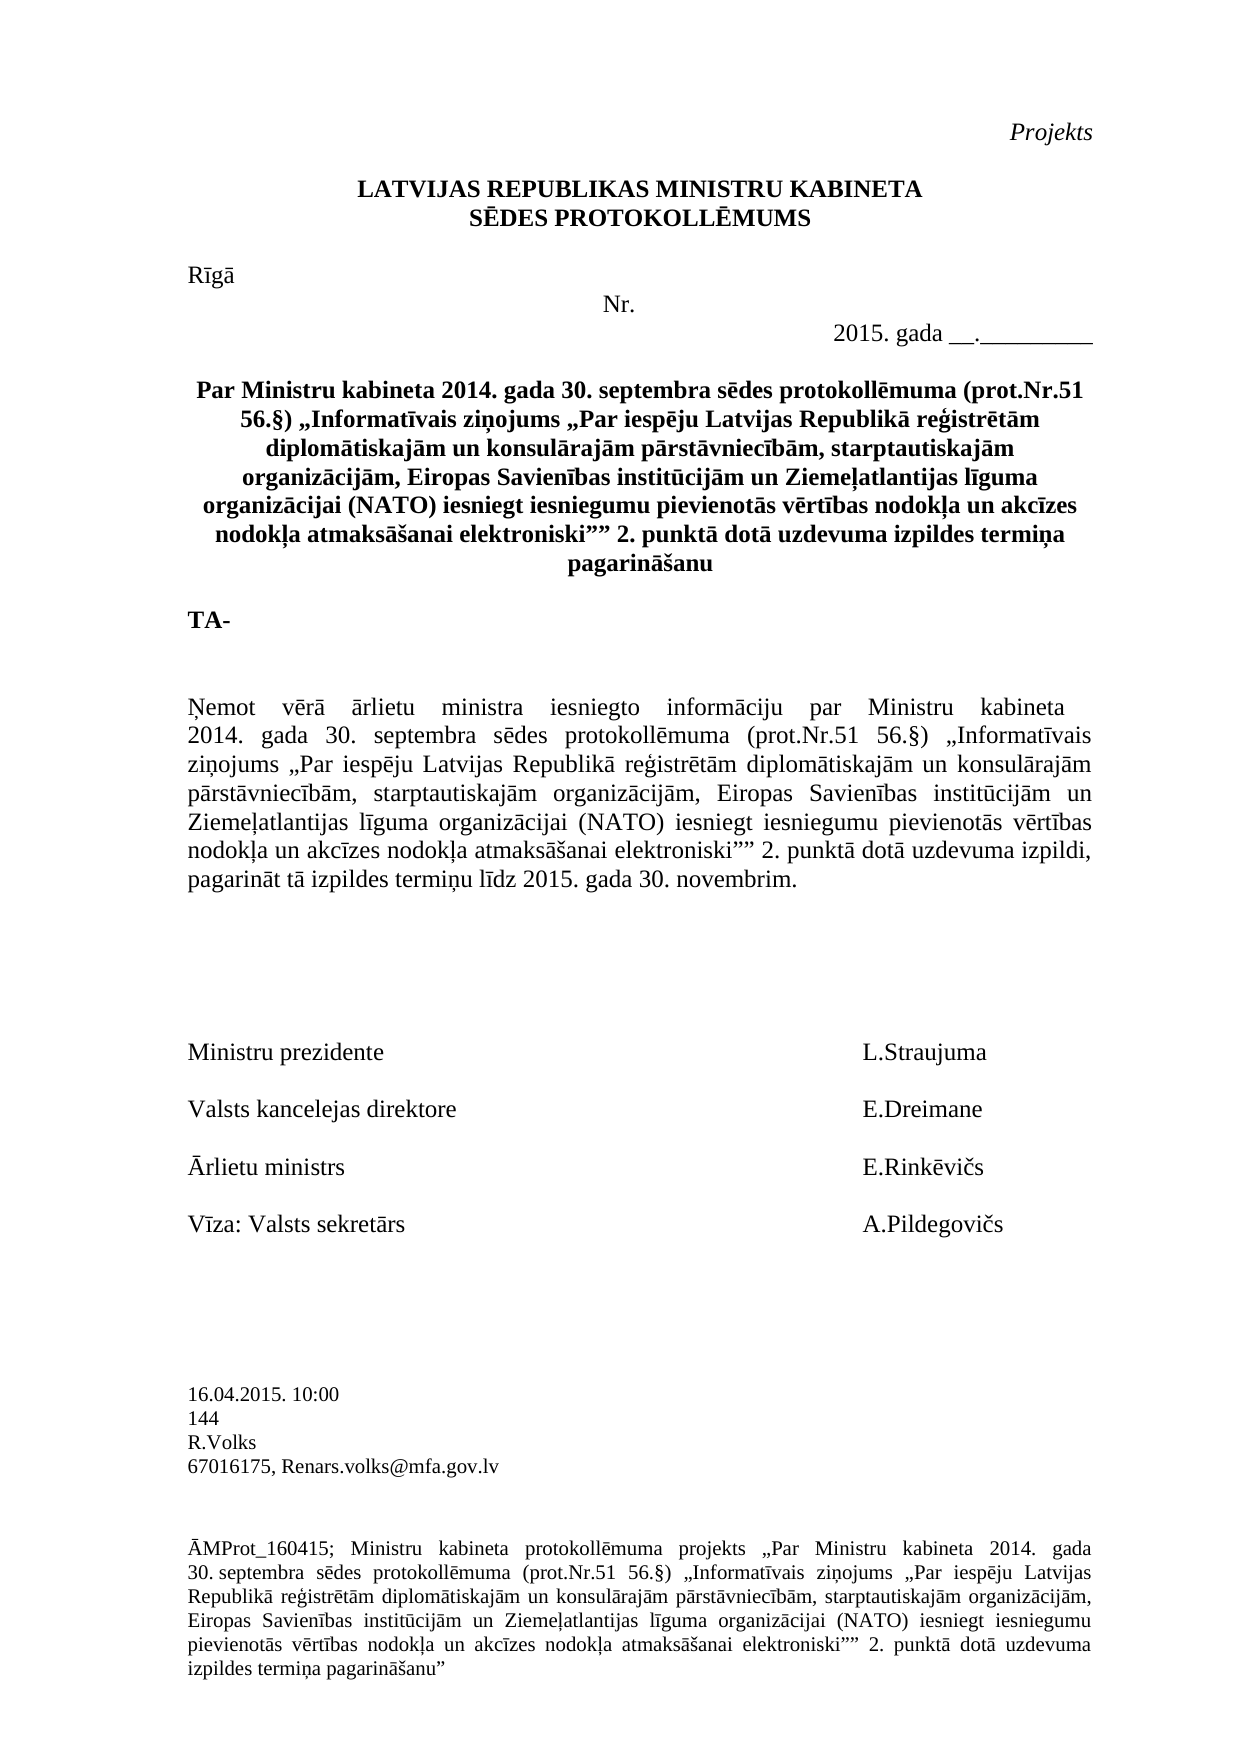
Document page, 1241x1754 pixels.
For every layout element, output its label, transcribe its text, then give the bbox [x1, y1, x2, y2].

text 144 [187, 1406, 1093, 1430]
text Ņemot vērā ārlietu ministra iesniegto informāciju par Ministru kabineta 2014. gada 30. septembra sēdes protokollēmuma (prot.Nr.51 56.§) „Informatīvais ziņojums „Par iespēju Latvijas Republikā reģistrētām diplomātiskajām un konsulārajām pārstāvniecībām, starptautiskajām organizācijām, Eiropas Savienības institūcijām un Ziemeļatlantijas līguma organizācijai (NATO) iesniegt iesniegumu pievienotās vērtības nodokļa un akcīzes nodokļa atmaksāšanai elektroniski”” 2. punktā dotā uzdevuma izpildi, pagarināt tā izpildes termiņu līdz 2015. gada 30. novembrim. [187, 692, 1093, 893]
text Valsts kancelejas direktore E.Dreimane [187, 1094, 1093, 1123]
text LATVIJAS REPUBLIKAS MINISTRU KABINETA [187, 174, 1093, 203]
text Ministru prezidente L.Straujuma [187, 1037, 1093, 1065]
text 2015. gada __._________ [187, 318, 1093, 347]
text Ārlietu ministrs E.Rinkēvičs [187, 1152, 1093, 1180]
text Nr. [187, 289, 1093, 318]
text Rīgā [187, 260, 1093, 289]
text 16.04.2015. 10:00 [187, 1382, 1093, 1406]
text Vīza: Valsts sekretārs A.Pildegovičs [187, 1209, 1093, 1238]
text Par Ministru kabineta 2014. gada 30. septembra sēdes protokollēmuma (prot.Nr.51 56.§) „Informatīvais ziņojums „Par iespēju Latvijas Republikā reģistrētām diplomātiskajām un konsulārajām pārstāvniecībām, starptautiskajām organizācijām, Eiropas Savienības institūcijām un Ziemeļatlantijas līguma organizācijai (NATO) iesniegt iesniegumu pievienotās vērtības nodokļa un akcīzes nodokļa atmaksāšanai elektroniski”” 2. punktā dotā uzdevuma izpildes termiņa pagarināšanu [187, 375, 1093, 577]
text TA- [187, 605, 1093, 634]
text SĒDES PROTOKOLLĒMUMS [187, 203, 1093, 232]
text 67016175, Renars.volks@mfa.gov.lv [187, 1454, 1093, 1478]
text Projekts [187, 117, 1093, 145]
text R.Volks [187, 1430, 1093, 1454]
